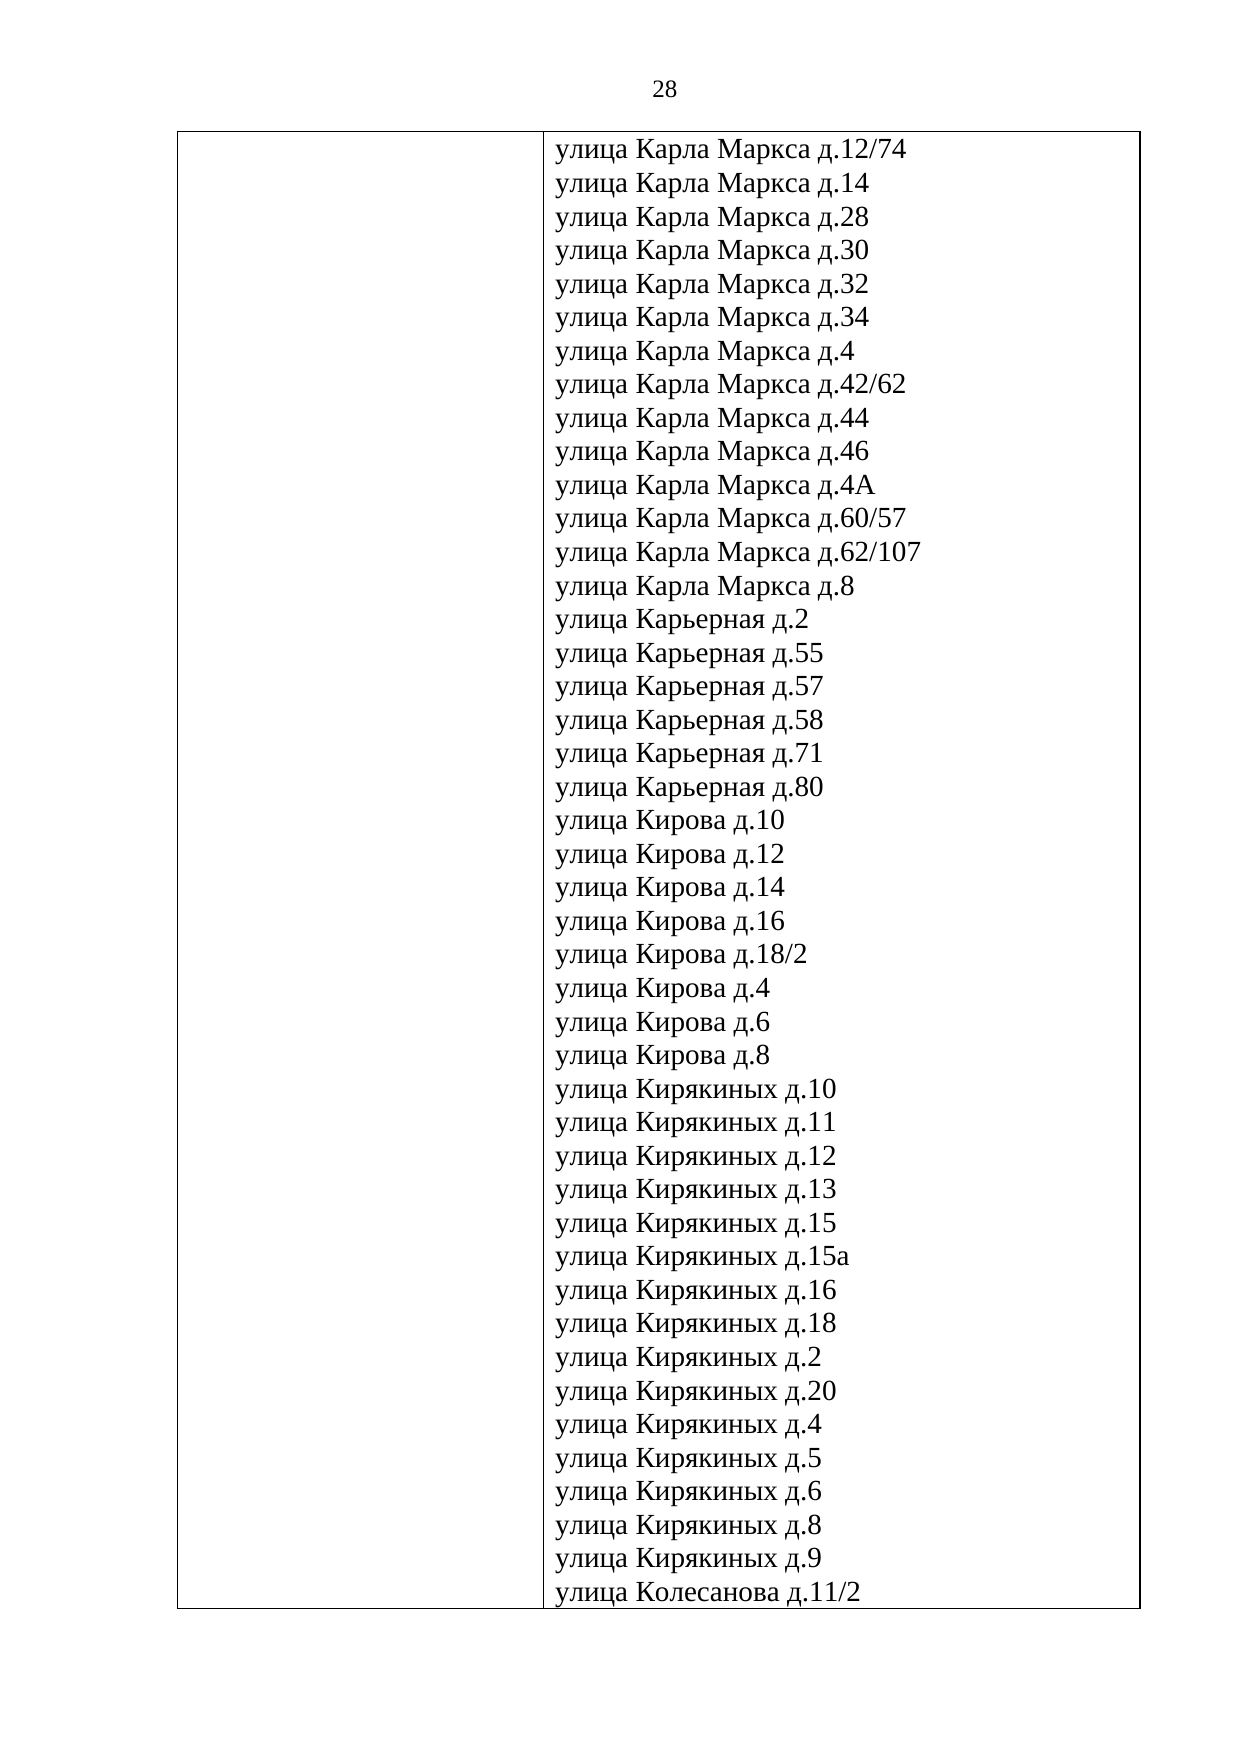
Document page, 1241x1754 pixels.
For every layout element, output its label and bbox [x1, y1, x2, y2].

table_cell [178, 132, 543, 1607]
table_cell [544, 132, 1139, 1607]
